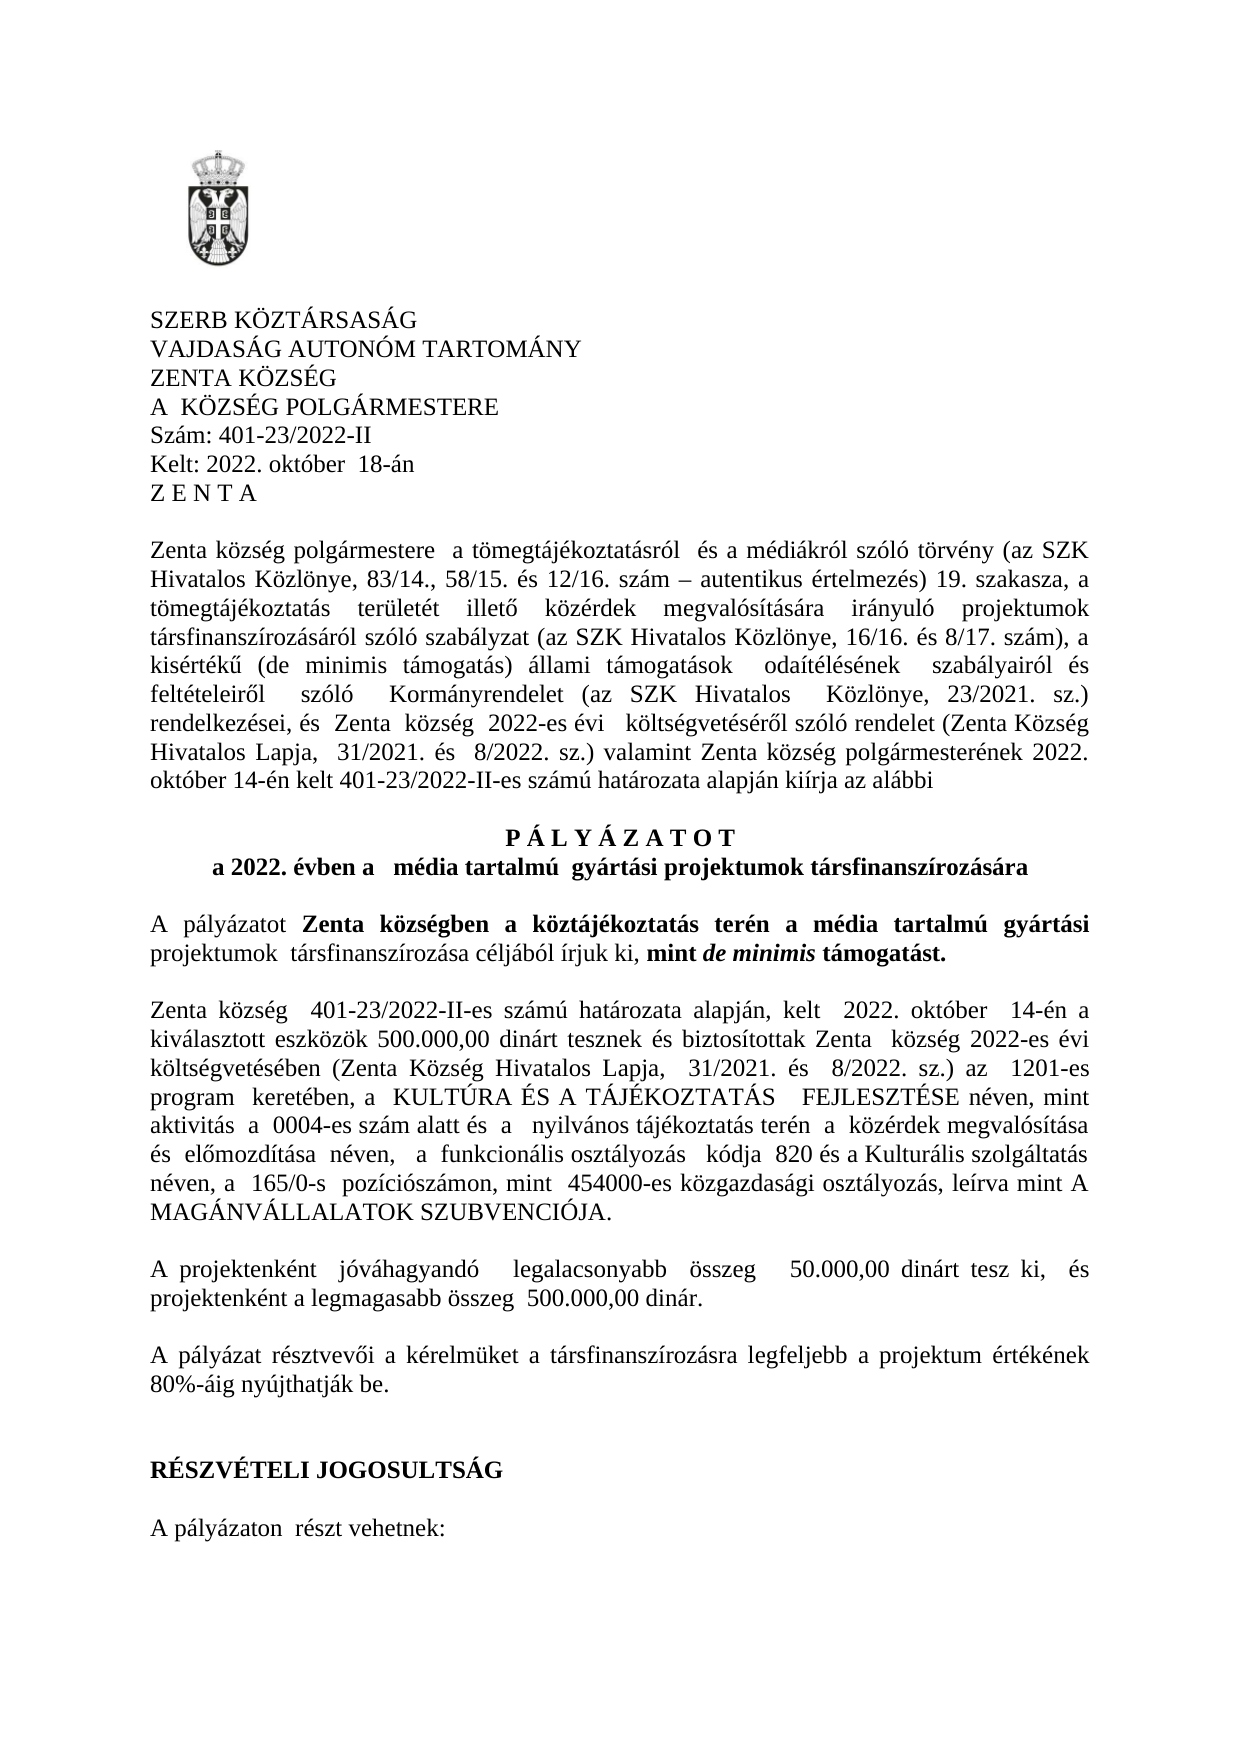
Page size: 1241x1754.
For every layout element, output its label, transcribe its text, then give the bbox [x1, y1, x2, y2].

text A pályázat résztvevői a kérelmüket a társfinanszírozásra legfeljebb a projektum értékének 80%-áig nyújthatják be. [150, 1340, 1090, 1398]
text VAJDASÁG AUTONÓM TARTOMÁNY [150, 334, 1090, 363]
text A projektenként jóváhagyandó legalacsonyabb összeg 50.000,00 dinárt tesz ki, és projektenként a legmagasabb összeg 500.000,00 dinár. [150, 1254, 1090, 1312]
text a 2022. évben a média tartalmú gyártási projektumok társfinanszírozására [150, 852, 1090, 880]
text RÉSZVÉTELI JOGOSULTSÁG [150, 1455, 1090, 1484]
text A pályázatot Zenta községben a köztájékoztatás terén a média tartalmú gyártási projektumok társfinanszírozása céljából írjuk ki, mint de minimis támogatást. [150, 909, 1090, 967]
text A pályázaton részt vehetnek: [150, 1513, 1090, 1542]
text ZENTA KÖZSÉG [150, 363, 1090, 392]
text Z E N T A [150, 478, 1090, 507]
text SZERB KÖZTÁRSASÁG [150, 305, 1090, 334]
text P Á L Y Á Z A T O T [150, 823, 1090, 852]
text Kelt: 2022. október 18-án [150, 449, 1090, 478]
text A KÖZSÉG POLGÁRMESTERE [150, 392, 1090, 420]
text Zenta község polgármestere a tömegtájékoztatásról és a médiákról szóló törvény (az SZK Hivatalos Közlönye, 83/14., 58/15. és 12/16. szám – autentikus értelmezés) 19. szakasza, a tömegtájékoztatás területét illető közérdek megvalósítására irányuló projektumok társfinanszírozásáról szóló szabályzat (az SZK Hivatalos Közlönye, 16/16. és 8/17. szám), a kisértékű (de minimis támogatás) állami támogatások odaítélésének szabályairól és feltételeiről szóló Kormányrendelet (az SZK Hivatalos Közlönye, 23/2021. sz.) rendelkezései, és Zenta község 2022-es évi költségvetéséről szóló rendelet (Zenta Község Hivatalos Lapja, 31/2021. és 8/2022. sz.) valamint Zenta község polgármesterének 2022. október 14-én kelt 401-23/2022-II-es számú határozata alapján kiírja az alábbi [150, 535, 1090, 794]
picture [150, 150, 289, 277]
text Zenta község 401-23/2022-II-es számú határozata alapján, kelt 2022. október 14-én a kiválasztott eszközök 500.000,00 dinárt tesznek és biztosítottak Zenta község 2022-es évi költségvetésében (Zenta Község Hivatalos Lapja, 31/2021. és 8/2022. sz.) az 1201-es program keretében, a KULTÚRA ÉS A TÁJÉKOZTATÁS FEJLESZTÉSE néven, mint aktivitás a 0004-es szám alatt és a nyilvános tájékoztatás terén a közérdek megvalósítása és előmozdítása néven, a funkcionális osztályozás kódja 820 és a Kulturális szolgáltatás néven, a 165/0-s pozíciószámon, mint 454000-es közgazdasági osztályozás, leírva mint A MAGÁNVÁLLALATOK SZUBVENCIÓJA. [150, 995, 1090, 1225]
text Szám: 401-23/2022-II [150, 420, 1090, 449]
